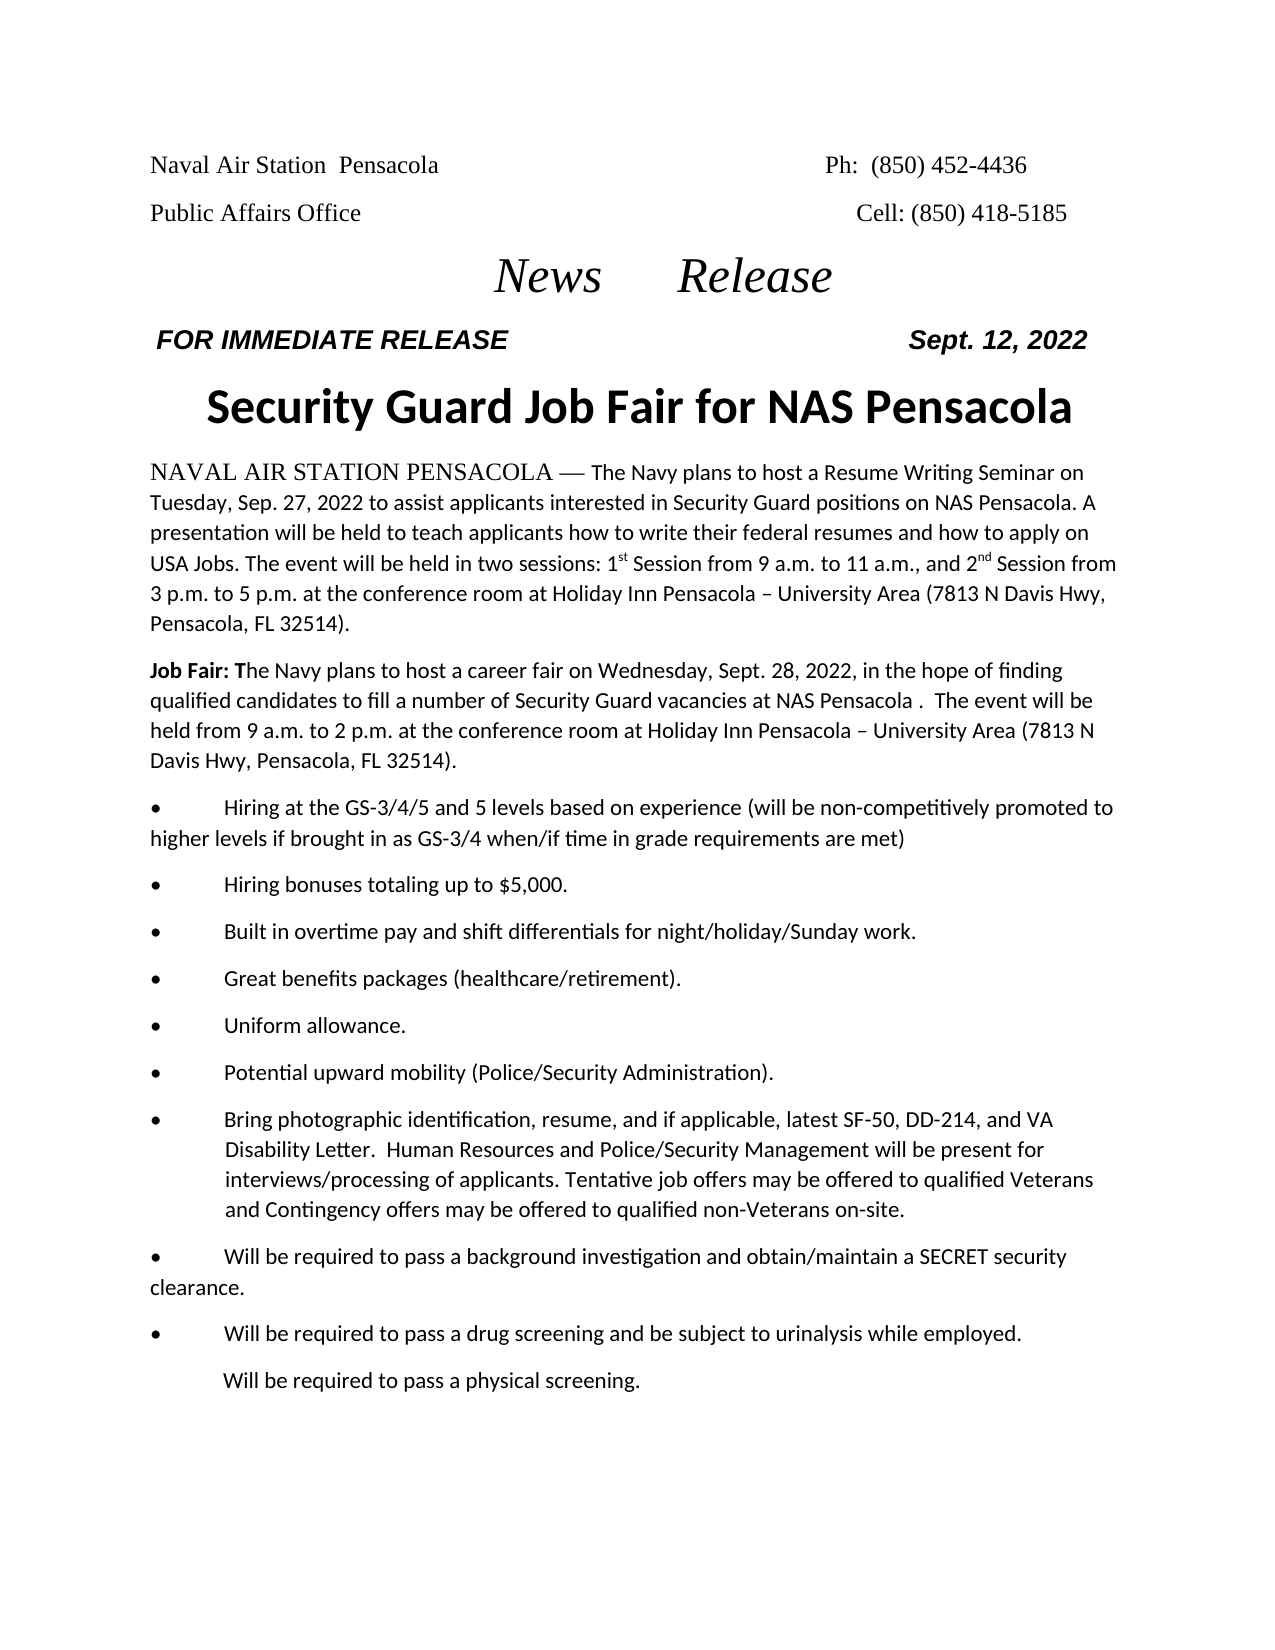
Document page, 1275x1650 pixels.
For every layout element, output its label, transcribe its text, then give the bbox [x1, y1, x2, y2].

text Job Fair: The Navy plans to host a career fair on Wednesday, Sept. 28, 2022, in the hope of finding qualified candidates to fill a number of Security Guard vacancies at NAS Pensacola . The event will be held from 9 a.m. to 2 p.m. at the conference room at Holiday Inn Pensacola – University Area (7813 N Davis Hwy, Pensacola, FL 32514). [150, 656, 1125, 775]
text • Built in overtime pay and shift differentials for night/holiday/Sunday work. [150, 917, 1125, 946]
text Will be required to pass a physical screening. [150, 1366, 1125, 1394]
text • Will be required to pass a drug screening and be subject to urinalysis while employed. [150, 1319, 1125, 1348]
text News Release [150, 245, 1125, 303]
text FOR IMMEDIATE RELEASE Sept. 12, 2022 [150, 324, 1125, 355]
text • Potential upward mobility (Police/Security Administration). [150, 1058, 1125, 1086]
text • Uniform allowance. [150, 1011, 1125, 1039]
text • Great benefits packages (healthcare/retirement). [150, 964, 1125, 992]
text Public Affairs Office Cell: (850) 418-5185 [150, 198, 1125, 226]
text Naval Air Station Pensacola Ph: (850) 452-4436 [150, 150, 1125, 179]
text • Hiring at the GS-3/4/5 and 5 levels based on experience (will be non-competitively promoted to higher levels if brought in as GS-3/4 when/if time in grade requirements are met) [150, 793, 1125, 852]
text • Will be required to pass a background investigation and obtain/maintain a SECRET security clearance. [150, 1242, 1125, 1301]
text • Bring photographic identification, resume, and if applicable, latest SF-50, DD-214, and VA Disability Letter. Human Resources and Police/Security Management will be present for interviews/processing of applicants. Tentative job offers may be offered to qualified Veterans and Contingency offers may be offered to qualified non-Veterans on-site. [150, 1105, 1125, 1224]
text Security Guard Job Fair for NAS Pensacola [150, 374, 1125, 436]
text • Hiring bonuses totaling up to $5,000. [150, 871, 1125, 899]
text NAVAL AIR STATION PENSACOLA — The Navy plans to host a Resume Writing Seminar on Tuesday, Sep. 27, 2022 to assist applicants interested in Security Guard positions on NAS Pensacola. A presentation will be held to teach applicants how to write their federal resumes and how to apply on USA Jobs. The event will be held in two sessions: 1st Session from 9 a.m. to 11 a.m., and 2nd Session from 3 p.m. to 5 p.m. at the conference room at Holiday Inn Pensacola – University Area (7813 N Davis Hwy, Pensacola, FL 32514). [150, 457, 1125, 637]
